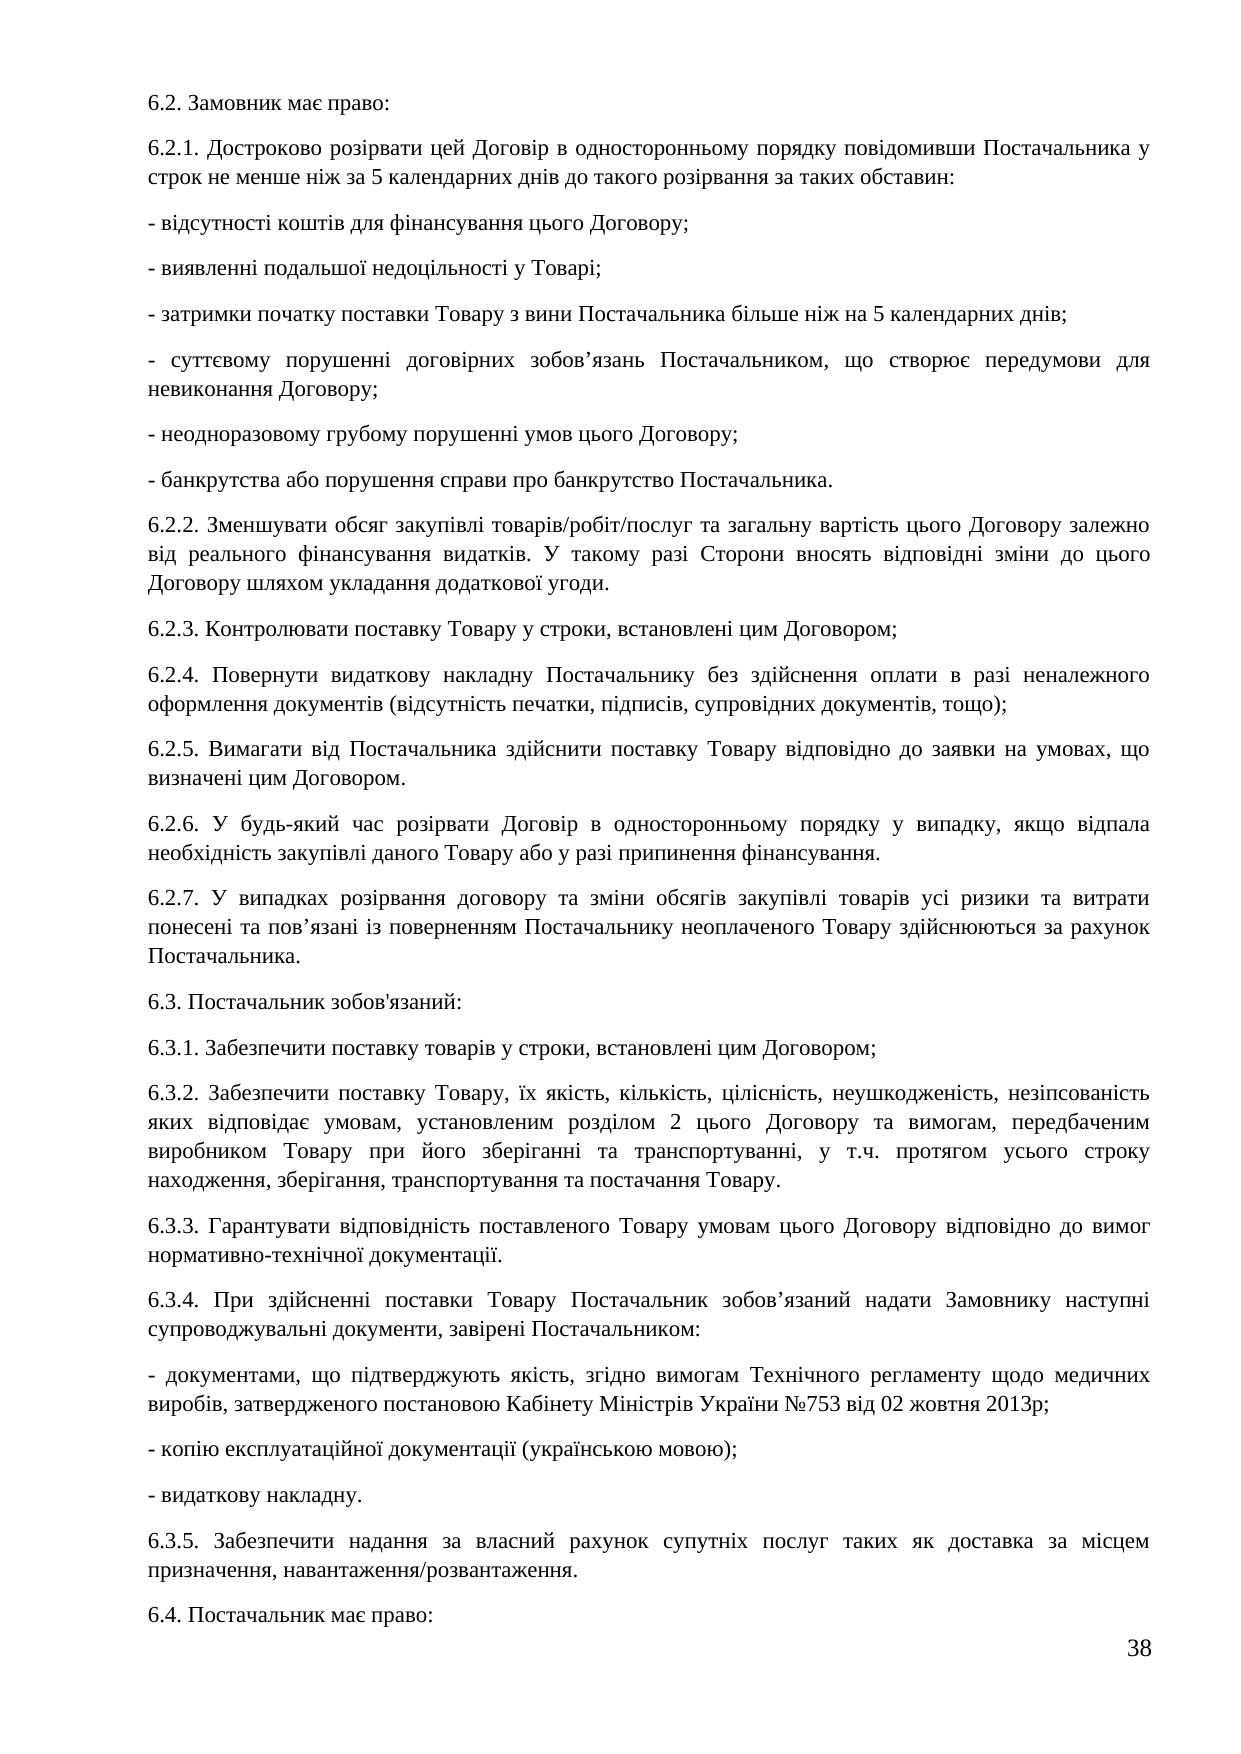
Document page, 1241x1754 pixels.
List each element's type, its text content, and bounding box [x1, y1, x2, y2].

text 6.2.6. У будь-який час розірвати Договір в односторонньому порядку у випадку, якщо відпала необхідність закупівлі даного Товару або у разі припинення фінансування. [148, 810, 1152, 865]
text - документами, що підтверджують якість, згідно вимогам Технічного регламенту щодо медичних виробів, затвердженого постановою Кабінету Міністрів України №753 від 02 жовтня 2013р; [148, 1361, 1152, 1416]
text - видаткову накладну. [148, 1481, 1152, 1507]
text 6.2.4. Повернути видаткову накладну Постачальнику без здійснення оплати в разі неналежного оформлення документів (відсутність печатки, підписів, супровідних документів, тощо); [148, 661, 1152, 716]
text 6.3.4. При здійсненні поставки Товару Постачальник зобов’язаний надати Замовнику наступні супроводжувальні документи, завірені Постачальником: [148, 1286, 1152, 1342]
text 6.2.3. Контролювати поставку Товару у строки, встановлені цим Договором; [148, 615, 1152, 641]
text 6.2.7. У випадках розірвання договору та зміни обсягів закупівлі товарів усі ризики та витрати понесені та пов’язані із поверненням Постачальнику неоплаченого Товару здійснюються за рахунок Постачальника. [148, 884, 1152, 969]
text 6.3.2. Забезпечити поставку Товару, їх якість, кількість, цілісність, неушкодженість, незіпсованість яких відповідає умовам, установленим розділом 2 цього Договору та вимогам, передбаченим виробником Товару при його зберіганні та транспортуванні, у т.ч. протягом усього строку находження, зберігання, транспортування та постачання Товару. [148, 1079, 1152, 1192]
text - банкрутства або порушення справи про банкрутство Постачальника. [148, 466, 1152, 492]
text - суттєвому порушенні договірних зобов’язань Постачальником, що створює передумови для невиконання Договору; [148, 346, 1152, 401]
text 6.3.3. Гарантувати відповідність поставленого Товару умовам цього Договору відповідно до вимог нормативно-технічної документації. [148, 1212, 1152, 1267]
text - відсутності коштів для фінансування цього Договору; [148, 209, 1152, 235]
text - виявленні подальшої недоцільності у Товарі; [148, 254, 1152, 281]
text 6.2.5. Вимагати від Постачальника здійснити поставку Товару відповідно до заявки на умовах, що визначені цим Договором. [148, 735, 1152, 791]
text 6.2.2. Зменшувати обсяг закупівлі товарів/робіт/послуг та загальну вартість цього Договору залежно від реального фінансування видатків. У такому разі Сторони вносять відповідні зміни до цього Договору шляхом укладання додаткової угоди. [148, 511, 1152, 596]
text 6.2. Замовник має право: [148, 88, 1144, 115]
text 6.4. Постачальник має право: [148, 1601, 1152, 1628]
text 6.3.1. Забезпечити поставку товарів у строки, встановлені цим Договором; [148, 1033, 1152, 1060]
text 6.2.1. Достроково розірвати цей Договір в односторонньому порядку повідомивши Постачальника у строк не менше ніж за 5 календарних днів до такого розірвання за таких обставин: [148, 134, 1152, 189]
text 6.3. Постачальник зобов'язаний: [148, 988, 1152, 1014]
text - затримки початку поставки Товару з вини Постачальника більше ніж на 5 календарних днів; [148, 300, 1152, 326]
text 6.3.5. Забезпечити надання за власний рахунок супутніх послуг таких як доставка за місцем призначення, навантаження/розвантаження. [148, 1527, 1152, 1582]
text - копію експлуатаційної документації (українською мовою); [148, 1435, 1152, 1462]
text - неодноразовому грубому порушенні умов цього Договору; [148, 420, 1152, 447]
